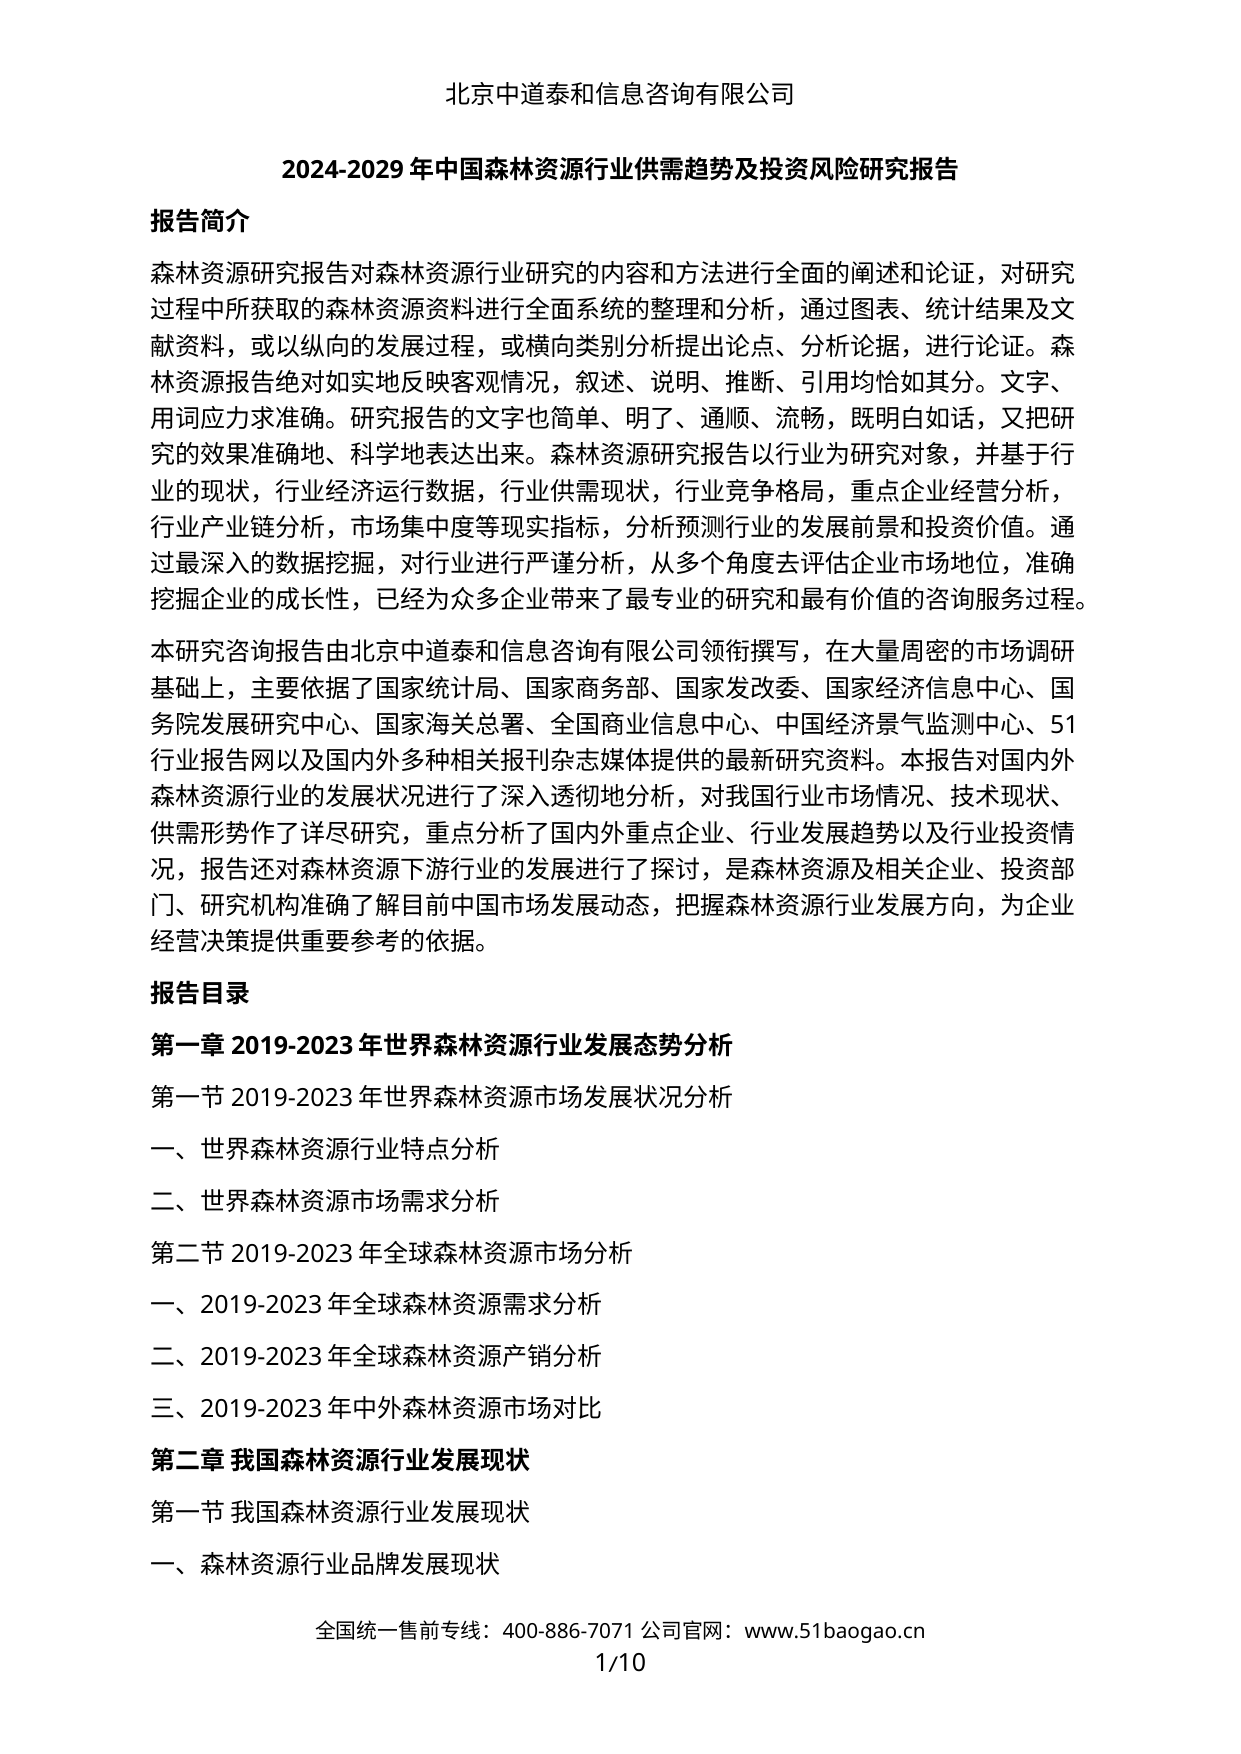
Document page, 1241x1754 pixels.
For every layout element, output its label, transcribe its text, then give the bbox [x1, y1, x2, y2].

text 报告简介 [150, 202, 1090, 238]
text 二、世界森林资源市场需求分析 [150, 1181, 1090, 1217]
text 本研究咨询报告由北京中道泰和信息咨询有限公司领衔撰写，在大量周密的市场调研基础上，主要依据了国家统计局、国家商务部、国家发改委、国家经济信息中心、国务院发展研究中心、国家海关总署、全国商业信息中心、中国经济景气监测中心、51行业报告网以及国内外多种相关报刊杂志媒体提供的最新研究资料。本报告对国内外森林资源行业的发展状况进行了深入透彻地分析，对我国行业市场情况、技术现状、供需形势作了详尽研究，重点分析了国内外重点企业、行业发展趋势以及行业投资情况，报告还对森林资源下游行业的发展进行了探讨，是森林资源及相关企业、投资部门、研究机构准确了解目前中国市场发展动态，把握森林资源行业发展方向，为企业经营决策提供重要参考的依据。 [150, 632, 1090, 958]
text 第一章 2019-2023年世界森林资源行业发展态势分析 [150, 1026, 1090, 1062]
text 报告目录 [150, 974, 1090, 1010]
text 2024-2029年中国森林资源行业供需趋势及投资风险研究报告 [150, 150, 1090, 186]
text 三、2019-2023年中外森林资源市场对比 [150, 1389, 1090, 1425]
text 一、2019-2023年全球森林资源需求分析 [150, 1285, 1090, 1321]
text 一、世界森林资源行业特点分析 [150, 1129, 1090, 1166]
text 第一节 我国森林资源行业发展现状 [150, 1492, 1090, 1529]
text 二、2019-2023年全球森林资源产销分析 [150, 1337, 1090, 1373]
text 第一节 2019-2023年世界森林资源市场发展状况分析 [150, 1077, 1090, 1114]
text 第二节 2019-2023年全球森林资源市场分析 [150, 1233, 1090, 1269]
text 一、森林资源行业品牌发展现状 [150, 1544, 1090, 1581]
text 第二章 我国森林资源行业发展现状 [150, 1441, 1090, 1477]
text 森林资源研究报告对森林资源行业研究的内容和方法进行全面的阐述和论证，对研究过程中所获取的森林资源资料进行全面系统的整理和分析，通过图表、统计结果及文献资料，或以纵向的发展过程，或横向类别分析提出论点、分析论据，进行论证。森林资源报告绝对如实地反映客观情况，叙述、说明、推断、引用均恰如其分。文字、用词应力求准确。研究报告的文字也简单、明了、通顺、流畅，既明白如话，又把研究的效果准确地、科学地表达出来。森林资源研究报告以行业为研究对象，并基于行业的现状，行业经济运行数据，行业供需现状，行业竞争格局，重点企业经营分析，行业产业链分析，市场集中度等现实指标，分析预测行业的发展前景和投资价值。通过最深入的数据挖掘，对行业进行严谨分析，从多个角度去评估企业市场地位，准确挖掘企业的成长性，已经为众多企业带来了最专业的研究和最有价值的咨询服务过程。 [150, 254, 1090, 616]
